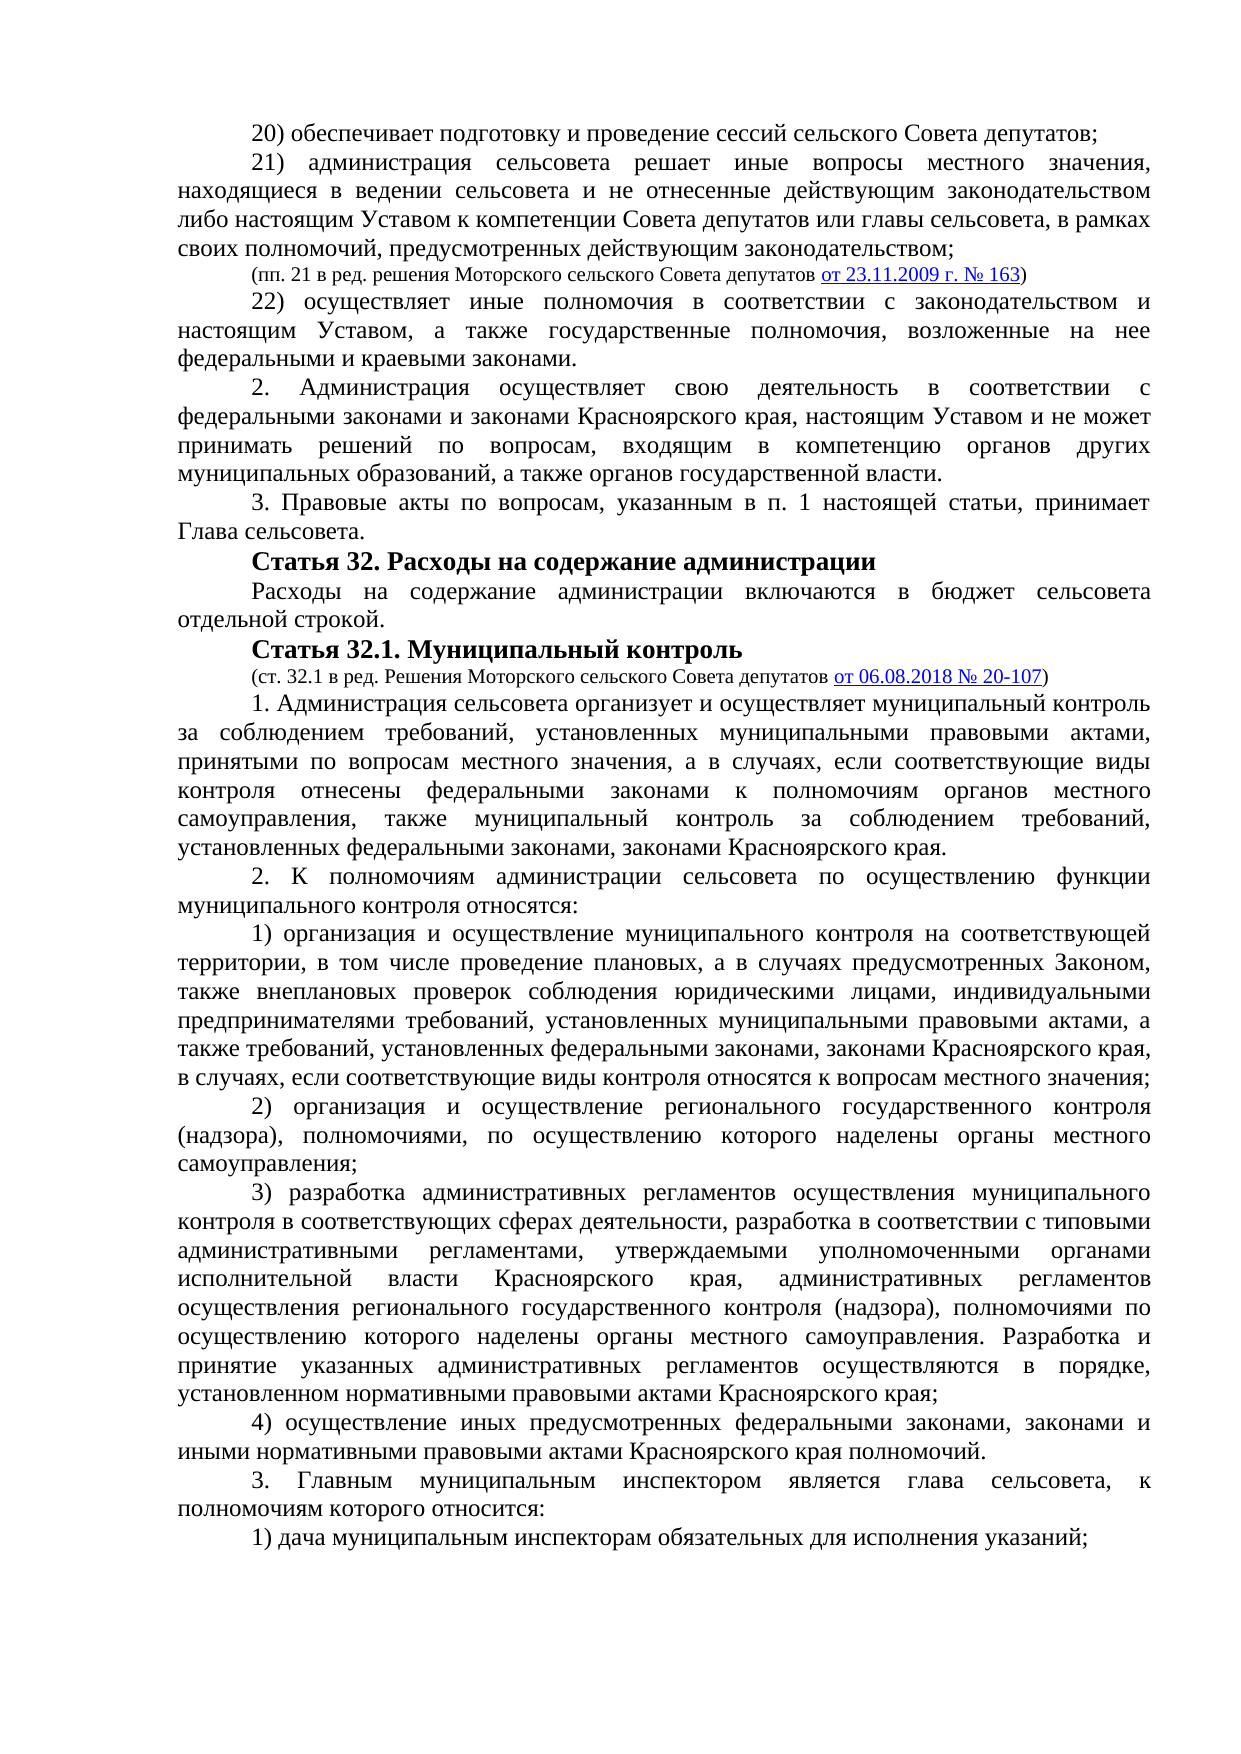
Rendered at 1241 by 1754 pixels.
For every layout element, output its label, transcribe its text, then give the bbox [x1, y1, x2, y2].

text 3. Правовые акты по вопросам, указанным в п. 1 настоящей статьи, принимает Глава сельсовета. [177, 487, 1152, 545]
text (пп. 21 в ред. решения Моторского сельского Совета депутатов от 23.11.2009 г. № 163) [177, 262, 1152, 286]
text Статья 32. Расходы на содержание администрации [177, 545, 1152, 576]
text Расходы на содержание администрации включаются в бюджет сельсовета отдельной строкой. [177, 576, 1152, 633]
text 1) организация и осуществление муниципального контроля на соответствующей территории, в том числе проведение плановых, а в случаях предусмотренных Законом, также внеплановых проверок соблюдения юридическими лицами, индивидуальными предпринимателями требований, установленных муниципальными правовыми актами, а также требований, установленных федеральными законами, законами Красноярского края, в случаях, если соответствующие виды контроля относятся к вопросам местного значения; [177, 918, 1152, 1091]
text 1. Администрация сельсовета организует и осуществляет муниципальный контроль за соблюдением требований, установленных муниципальными правовыми актами, принятыми по вопросам местного значения, а в случаях, если соответствующие виды контроля отнесены федеральными законами к полномочиям органов местного самоуправления, также муниципальный контроль за соблюдением требований, установленных федеральными законами, законами Красноярского края. [177, 688, 1152, 861]
text 2. Администрация осуществляет свою деятельность в соответствии с федеральными законами и законами Красноярского края, настоящим Уставом и не может принимать решений по вопросам, входящим в компетенцию органов других муниципальных образований, а также органов государственной власти. [177, 372, 1152, 487]
text 22) осуществляет иные полномочия в соответствии с законодательством и настоящим Уставом, а также государственные полномочия, возложенные на нее федеральными и краевыми законами. [177, 286, 1152, 372]
text 1) дача муниципальным инспекторам обязательных для исполнения указаний; [177, 1522, 1152, 1551]
text 3. Главным муниципальным инспектором является глава сельсовета, к полномочиям которого относится: [177, 1465, 1152, 1522]
text 2) организация и осуществление регионального государственного контроля (надзора), полномочиями, по осуществлению которого наделены органы местного самоуправления; [177, 1091, 1152, 1177]
text 21) администрация сельсовета решает иные вопросы местного значения, находящиеся в ведении сельсовета и не отнесенные действующим законодательством либо настоящим Уставом к компетенции Совета депутатов или главы сельсовета, в рамках своих полномочий, предусмотренных действующим законодательством; [177, 147, 1152, 262]
text 2. К полномочиям администрации сельсовета по осуществлению функции муниципального контроля относятся: [177, 861, 1152, 918]
text 3) разработка административных регламентов осуществления муниципального контроля в соответствующих сферах деятельности, разработка в соответствии с типовыми административными регламентами, утверждаемыми уполномоченными органами исполнительной власти Красноярского края, административных регламентов осуществления регионального государственного контроля (надзора), полномочиями по осуществлению которого наделены органы местного самоуправления. Разработка и принятие указанных административных регламентов осуществляются в порядке, установленном нормативными правовыми актами Красноярского края; [177, 1177, 1152, 1407]
text 4) осуществление иных предусмотренных федеральными законами, законами и иными нормативными правовыми актами Красноярского края полномочий. [177, 1407, 1152, 1465]
text (ст. 32.1 в ред. Решения Моторского сельского Совета депутатов от 06.08.2018 № 20-107) [177, 664, 1152, 688]
text 20) обеспечивает подготовку и проведение сессий сельского Совета депутатов; [177, 118, 1152, 147]
text Статья 32.1. Муниципальный контроль [177, 633, 1152, 664]
